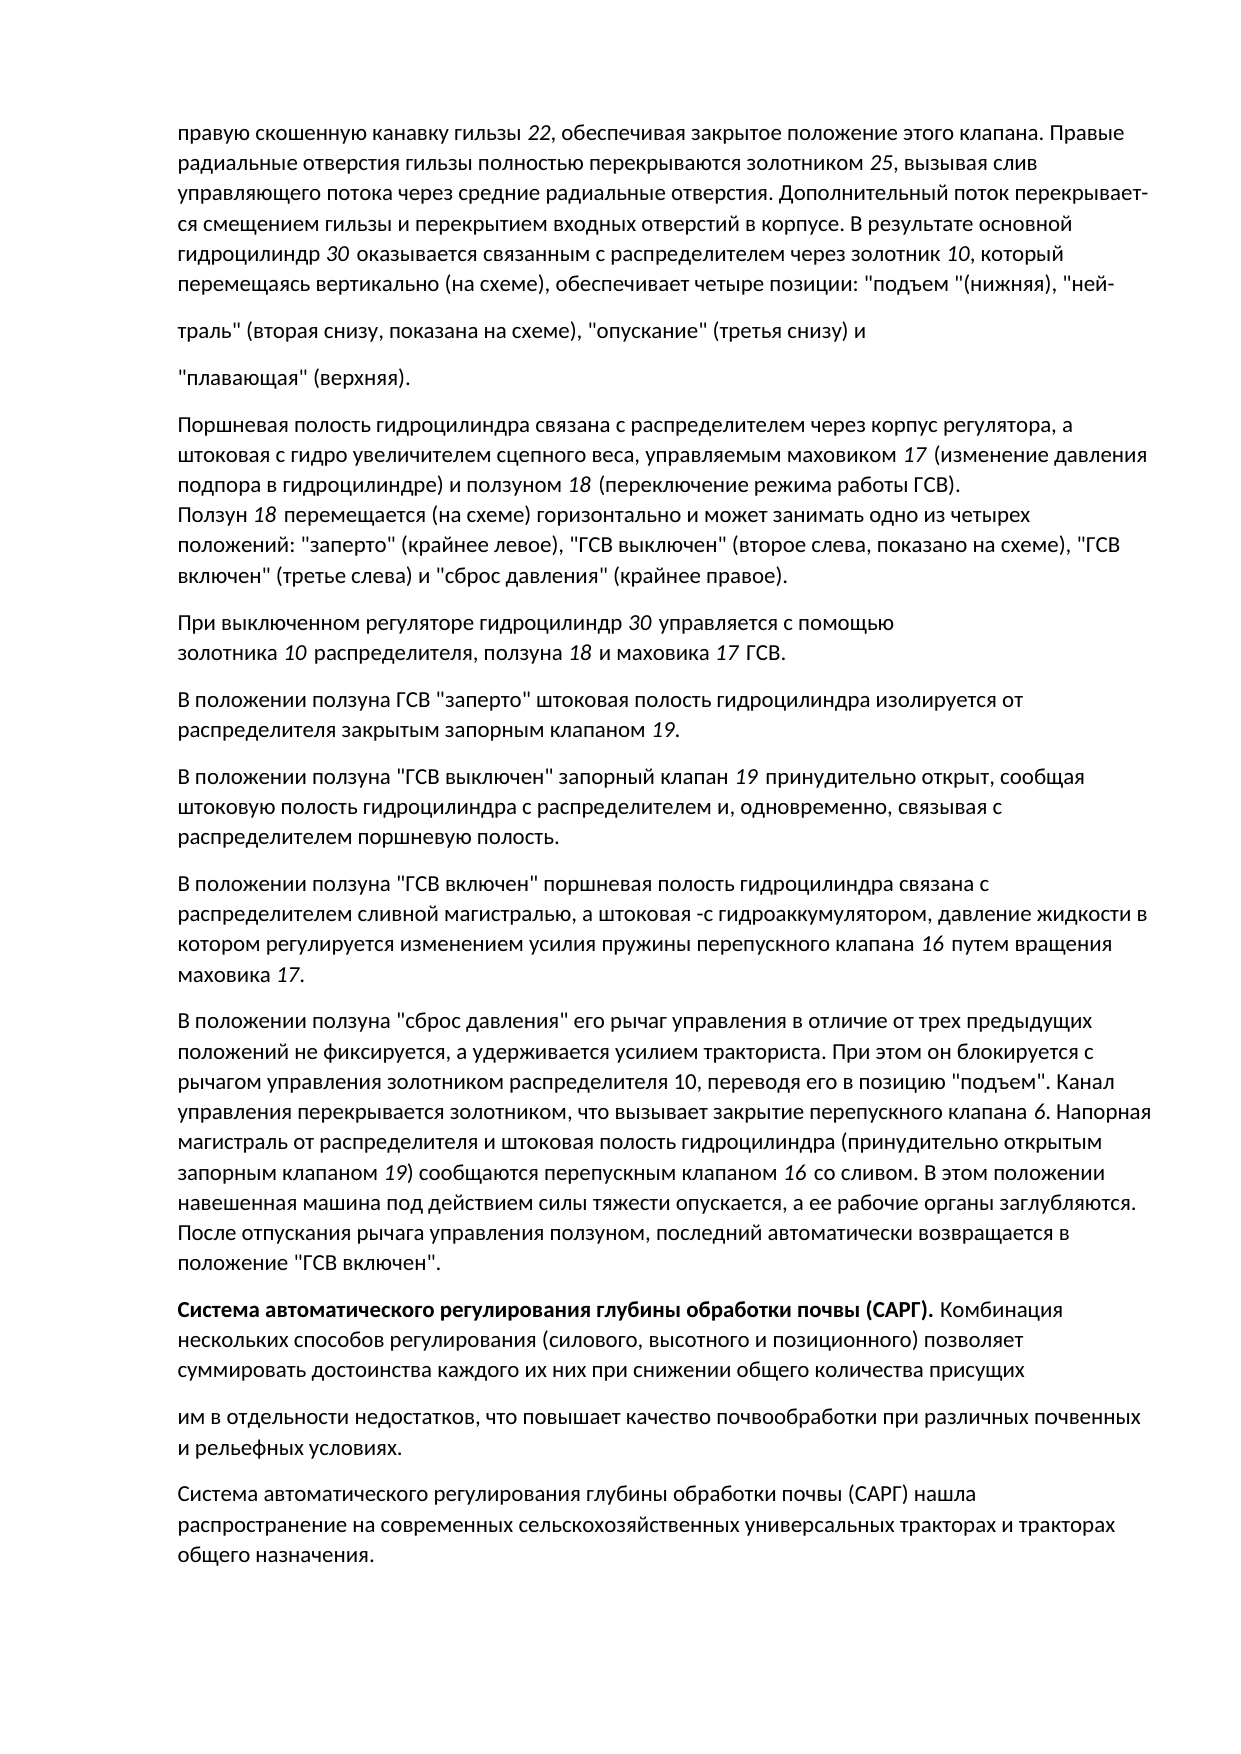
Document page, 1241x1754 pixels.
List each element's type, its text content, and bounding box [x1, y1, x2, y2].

text Система автоматического регулирования глубины обработки почвы (САРГ) нашла распространение на современных сельскохозяйственных универсальных тракторах и тракторах общего назначения. [177, 1479, 1152, 1568]
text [177, 118, 1152, 297]
text При выключенном регуляторе гидроцилиндр 30 управляется с помощью золотника 10 распределителя, ползуна 18 и маховика 17 ГСВ. [177, 608, 1152, 666]
text В положении ползуна "сброс давления" его рычаг управления в отличие от трех предыдущих положений не фиксируется, а удерживается усилием тракториста. При этом он блокируется с рычагом управления золотником распределителя 10, переводя его в позицию "подъем". Канал управления перекрывается золотником, что вызывает закрытие перепускного клапана 6. Напорная магистраль от распределителя и штоковая полость гидроцилиндра (принудительно открытым запорным клапаном 19) сообщаются перепускным клапаном 16 со сливом. В этом положении навешенная машина под действием силы тяжести опускается, а ее рабочие органы заглубляются. После отпускания рычага управления ползуном, последний автоматически возвращается в положение "ГСВ включен". [177, 1007, 1152, 1276]
text им в отдельности недостатков, что повышает качество почвообработки при различных почвенных и рельефных условиях. [177, 1402, 1152, 1461]
text В положении ползуна "ГСВ включен" поршневая полость гидроцилиндра связана с распределителем сливной магистралью, а штоковая -с гидроаккумулятором, давление жидкости в котором регулируется изменением усилия пружины перепускного клапана 16 путем вращения маховика 17. [177, 869, 1152, 988]
text траль" (вторая снизу, показана на схеме), "опускание" (третья снизу) и [177, 316, 1152, 344]
text В положении ползуна "ГСВ выключен" запорный клапан 19 принудительно открыт, сообщая штоковую полость гидроцилиндра с распределителем и, одновременно, связывая с распределителем поршневую полость. [177, 762, 1152, 850]
text В положении ползуна ГСВ "заперто" штоковая полость гидроцилиндра изолируется от распределителя закрытым запорным клапаном 19. [177, 685, 1152, 743]
text "плавающая" (верхняя). [177, 363, 1152, 391]
text Поршневая полость гидроцилиндра связана с распределителем через корпус регулятора, а штоковая с гидро увеличителем сцепного веса, управляемым маховиком 17 (изменение давления подпора в гидроцилиндре) и ползуном 18 (переключение режима работы ГСВ). Ползун 18 перемещается (на схеме) горизонтально и может занимать одно из четырех положений: "заперто" (крайнее левое), "ГСВ выключен" (второе слева, показано на схеме), "ГСВ включен" (третье слева) и "сброс давления" (крайнее правое). [177, 410, 1152, 589]
text Система автоматического регулирования глубины обработки почвы (САРГ). Комбинация нескольких способов регулирования (силового, высотного и позиционного) позволяет суммировать достоинства каждого их них при снижении общего количества присущих [177, 1295, 1152, 1384]
